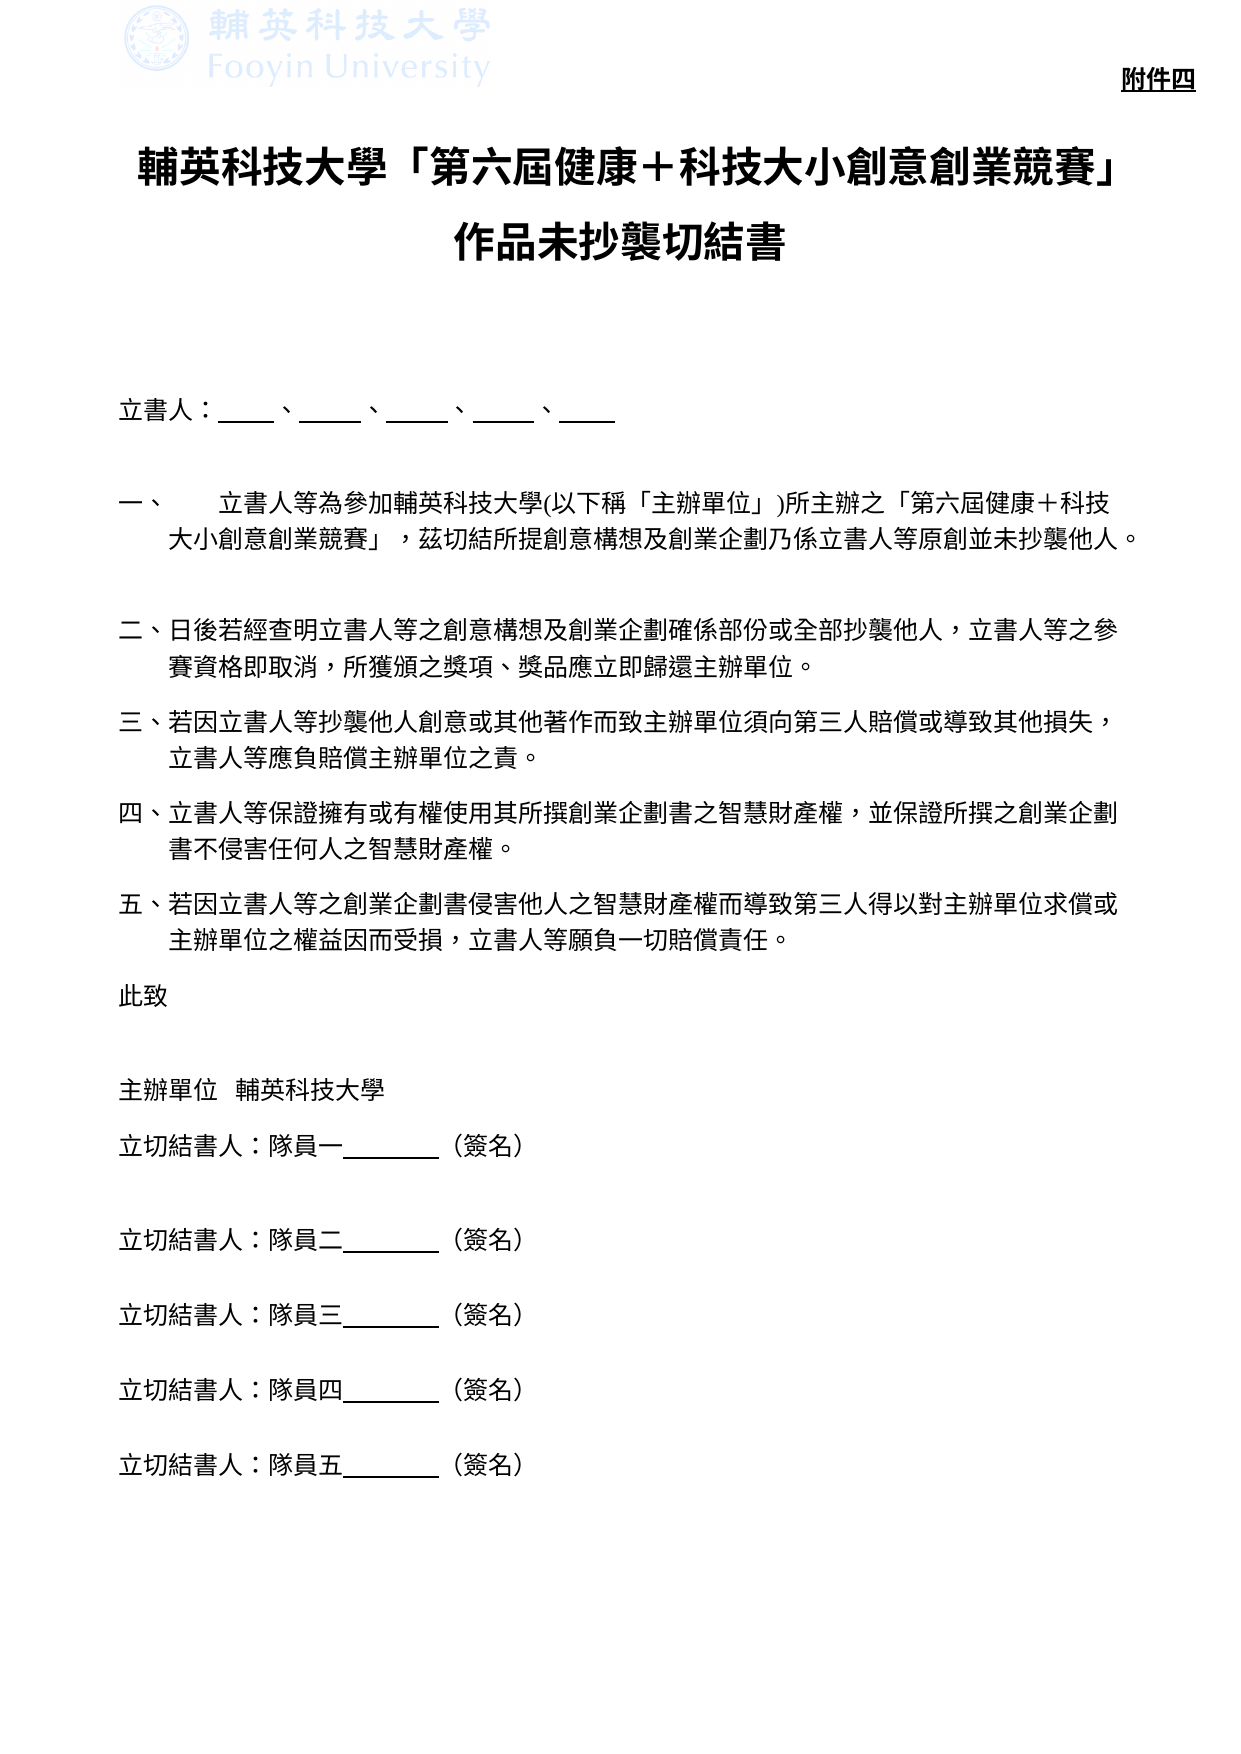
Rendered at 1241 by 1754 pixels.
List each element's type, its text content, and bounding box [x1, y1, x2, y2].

text 作品未抄襲切結書 [118, 202, 1122, 277]
list 立書人等為參加輔英科技大學(以下稱「主辦單位」)所主辦之「第六屆健康＋科技大小創意創業競賽」，茲切結所提創意構想及創業企劃乃係立書人等原創並未抄襲他人。 [118, 483, 1122, 592]
text 主辦單位 輔英科技大學 [118, 1069, 1122, 1107]
text 此致 [118, 976, 1122, 1013]
text 立切結書人：隊員四 （簽名） [118, 1369, 1122, 1407]
list 若因立書人等之創業企劃書侵害他人之智慧財產權而導致第三人得以對主辦單位求償或主辦單位之權益因而受損，立書人等願負一切賠償責任。 [118, 884, 1122, 957]
text 立切結書人：隊員三 （簽名） [118, 1294, 1122, 1332]
list 若因立書人等抄襲他人創意或其他著作而致主辦單位須向第三人賠償或導致其他損失，立書人等應負賠償主辦單位之責。 [118, 702, 1122, 774]
list 立書人等保證擁有或有權使用其所撰創業企劃書之智慧財產權，並保證所撰之創業企劃書不侵害任何人之智慧財產權。 [118, 793, 1122, 866]
list 日後若經查明立書人等之創意構想及創業企劃確係部份或全部抄襲他人，立書人等之參賽資格即取消，所獲頒之獎項、獎品應立即歸還主辦單位。 [118, 611, 1122, 683]
text 立切結書人：隊員五 （簽名） [118, 1444, 1122, 1482]
text 立書人： 、 、 、 、 [118, 389, 1122, 427]
text 立切結書人：隊員二 （簽名） [118, 1219, 1122, 1257]
text 輔英科技大學「第六屆健康＋科技大小創意創業競賽」 [118, 127, 1157, 202]
text 立切結書人：隊員一 （簽名） [118, 1126, 1122, 1163]
